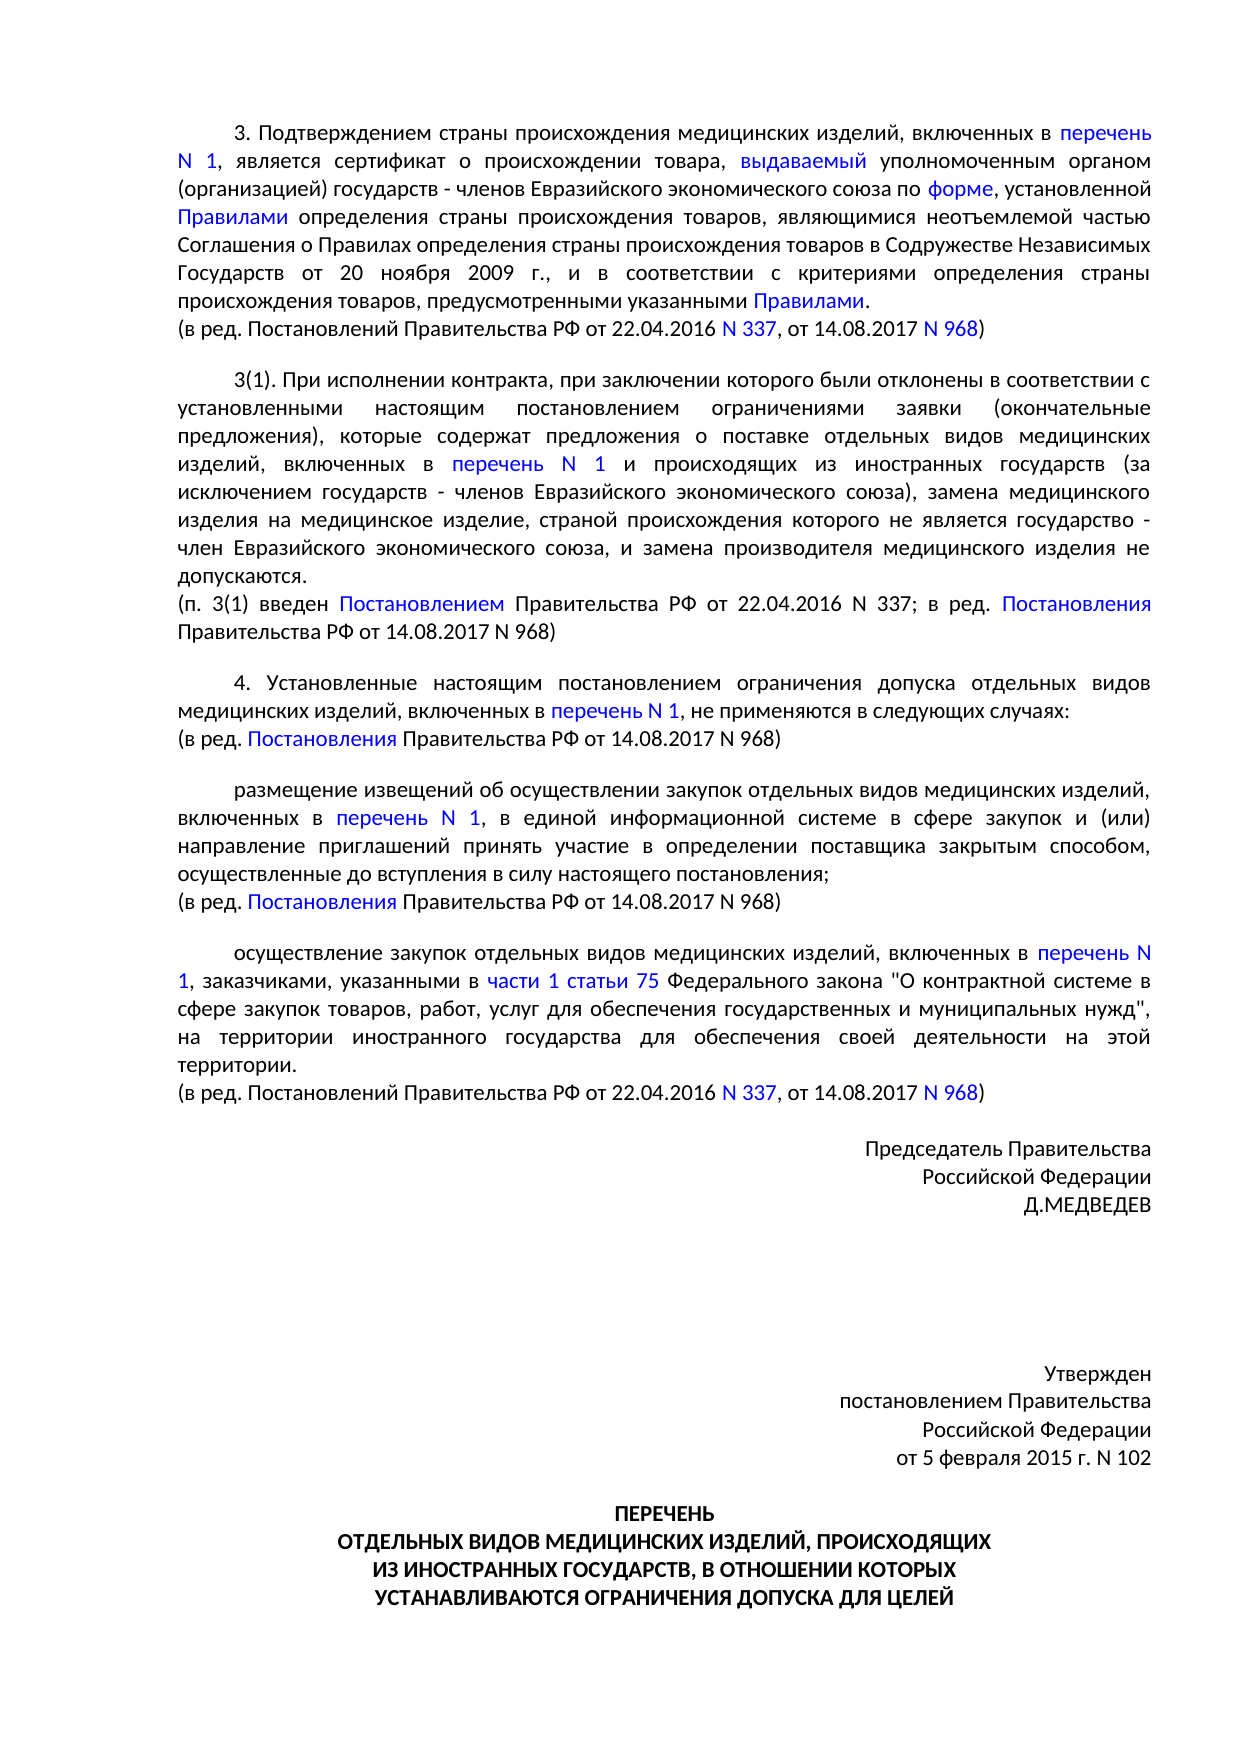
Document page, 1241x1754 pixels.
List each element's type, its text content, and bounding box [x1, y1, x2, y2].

text Председатель Правительства [177, 1134, 1152, 1162]
text Д.МЕДВЕДЕВ [177, 1191, 1152, 1218]
text постановлением Правительства [177, 1387, 1152, 1415]
text Российской Федерации [177, 1162, 1152, 1191]
text 3. Подтверждением страны происхождения медицинских изделий, включенных в перечень N 1, является сертификат о происхождении товара, выдаваемый уполномоченным органом (организацией) государств - членов Евразийского экономического союза по форме, установленной Правилами определения страны происхождения товаров, являющимися неотъемлемой частью Соглашения о Правилах определения страны происхождения товаров в Содружестве Независимых Государств от 20 ноября 2009 г., и в соответствии с критериями определения страны происхождения товаров, предусмотренными указанными Правилами. [177, 118, 1152, 314]
title ПЕРЕЧЕНЬ [177, 1499, 1152, 1527]
title УСТАНАВЛИВАЮТСЯ ОГРАНИЧЕНИЯ ДОПУСКА ДЛЯ ЦЕЛЕЙ [177, 1583, 1152, 1611]
text (в ред. Постановления Правительства РФ от 14.08.2017 N 968) [177, 887, 1152, 915]
text Утвержден [177, 1359, 1152, 1387]
text 3(1). При исполнении контракта, при заключении которого были отклонены в соответствии с установленными настоящим постановлением ограничениями заявки (окончательные предложения), которые содержат предложения о поставке отдельных видов медицинских изделий, включенных в перечень N 1 и происходящих из иностранных государств (за исключением государств - членов Евразийского экономического союза), замена медицинского изделия на медицинское изделие, страной происхождения которого не является государство - член Евразийского экономического союза, и замена производителя медицинского изделия не допускаются. [177, 365, 1152, 589]
text (в ред. Постановлений Правительства РФ от 22.04.2016 N 337, от 14.08.2017 N 968) [177, 314, 1152, 342]
text осуществление закупок отдельных видов медицинских изделий, включенных в перечень N 1, заказчиками, указанными в части 1 статьи 75 Федерального закона "О контрактной системе в сфере закупок товаров, работ, услуг для обеспечения государственных и муниципальных нужд", на территории иностранного государства для обеспечения своей деятельности на этой территории. [177, 938, 1152, 1078]
text (п. 3(1) введен Постановлением Правительства РФ от 22.04.2016 N 337; в ред. Постановления Правительства РФ от 14.08.2017 N 968) [177, 589, 1152, 645]
text 4. Установленные настоящим постановлением ограничения допуска отдельных видов медицинских изделий, включенных в перечень N 1, не применяются в следующих случаях: [177, 668, 1152, 724]
title ОТДЕЛЬНЫХ ВИДОВ МЕДИЦИНСКИХ ИЗДЕЛИЙ, ПРОИСХОДЯЩИХ [177, 1527, 1152, 1555]
title ИЗ ИНОСТРАННЫХ ГОСУДАРСТВ, В ОТНОШЕНИИ КОТОРЫХ [177, 1555, 1152, 1583]
text Российской Федерации [177, 1415, 1152, 1443]
text (в ред. Постановления Правительства РФ от 14.08.2017 N 968) [177, 724, 1152, 752]
text (в ред. Постановлений Правительства РФ от 22.04.2016 N 337, от 14.08.2017 N 968) [177, 1078, 1152, 1106]
text размещение извещений об осуществлении закупок отдельных видов медицинских изделий, включенных в перечень N 1, в единой информационной системе в сфере закупок и (или) направление приглашений принять участие в определении поставщика закрытым способом, осуществленные до вступления в силу настоящего постановления; [177, 775, 1152, 887]
text от 5 февраля 2015 г. N 102 [177, 1443, 1152, 1471]
